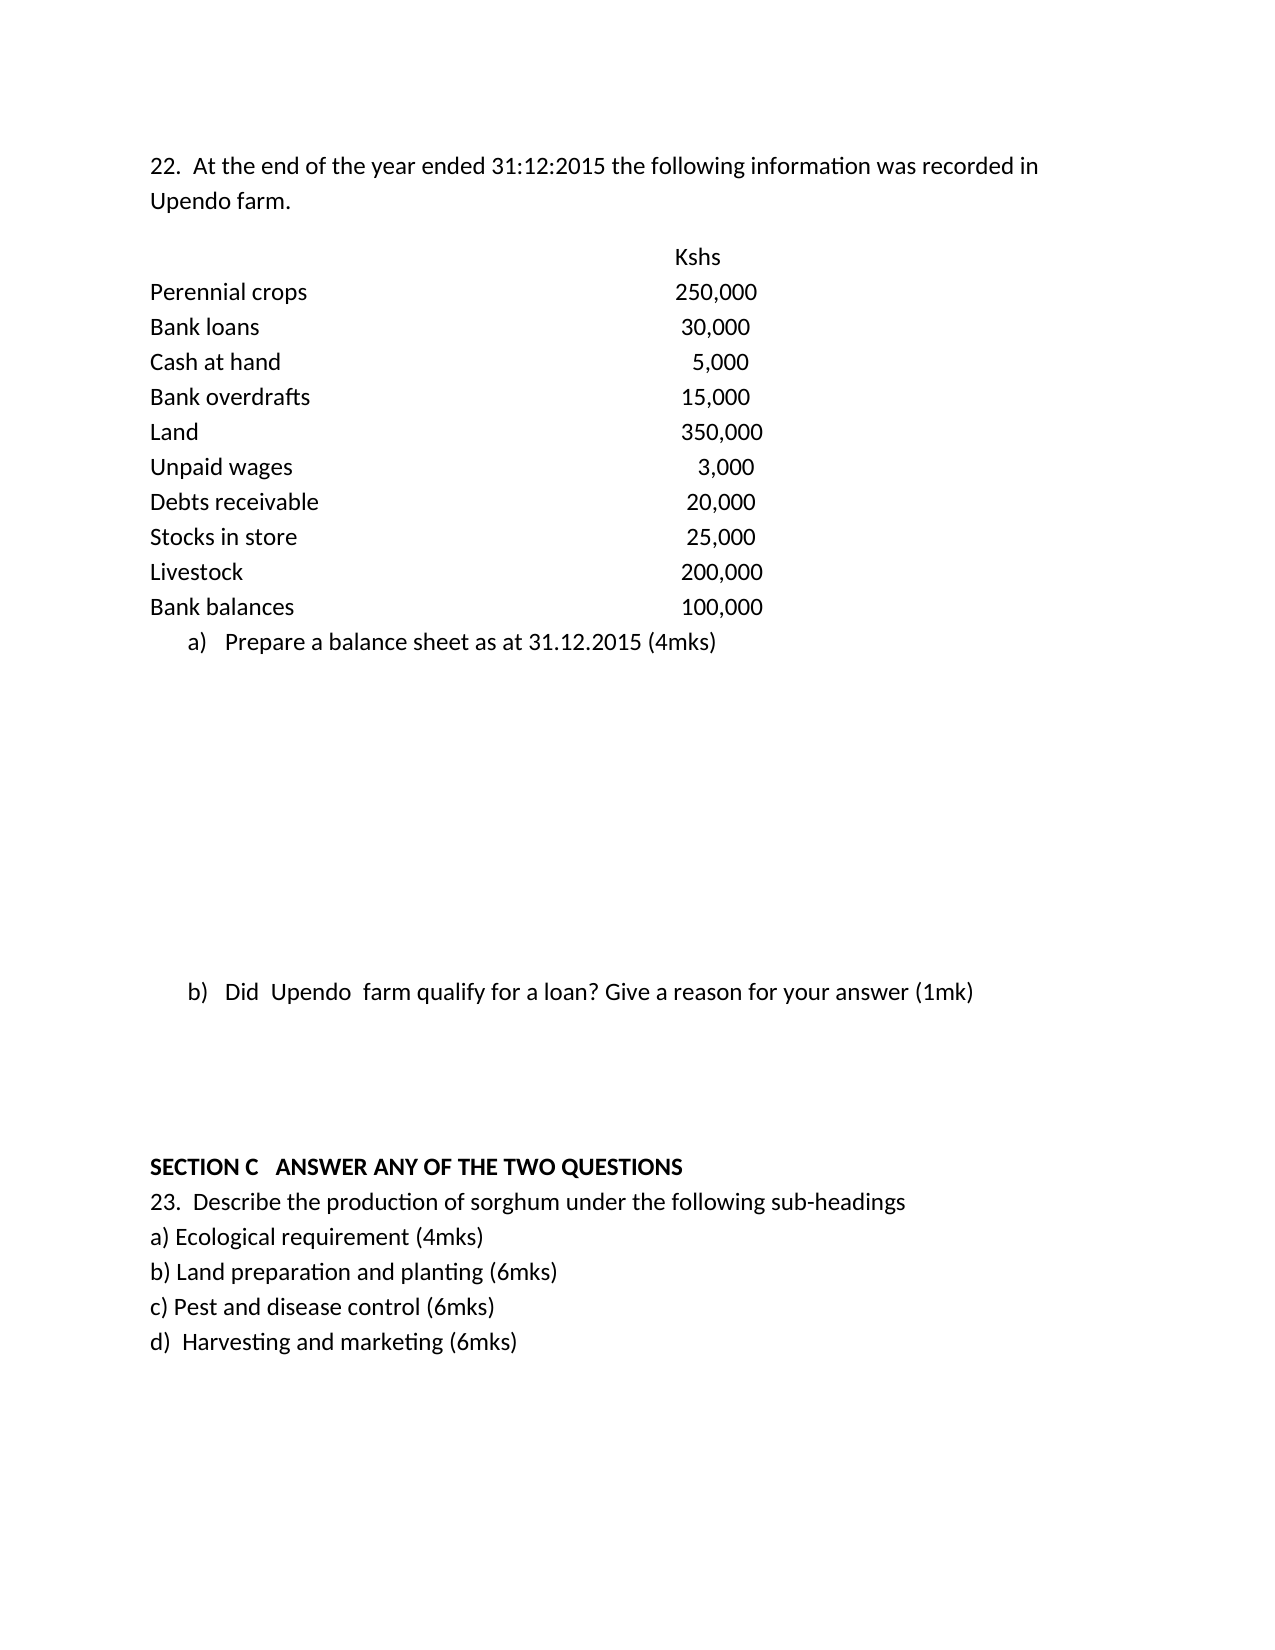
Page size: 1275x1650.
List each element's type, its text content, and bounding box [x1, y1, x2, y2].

text d) Harvesting and marketing (6mks) [150, 1326, 1125, 1356]
text Perennial crops 250,000 [150, 276, 1125, 306]
list Prepare a balance sheet as at 31.12.2015 (4mks) [187, 626, 1125, 656]
text Bank overdrafts 15,000 [150, 381, 1125, 411]
text 23. Describe the production of sorghum under the following sub-headings [150, 1186, 1125, 1216]
text b) Land preparation and planting (6mks) [150, 1256, 1125, 1286]
text Land 350,000 [150, 416, 1125, 446]
text Debts receivable 20,000 [150, 486, 1125, 516]
text Bank loans 30,000 [150, 311, 1125, 341]
text SECTION C ANSWER ANY OF THE TWO QUESTIONS [150, 1151, 1125, 1181]
text Cash at hand 5,000 [150, 346, 1125, 376]
text Bank balances 100,000 [150, 591, 1125, 621]
text a) Ecological requirement (4mks) [150, 1221, 1125, 1251]
list Did Upendo farm qualify for a loan? Give a reason for your answer (1mk) [187, 976, 1125, 1006]
text 22. At the end of the year ended 31:12:2015 the following information was recorded in Upendo farm. [150, 150, 1125, 216]
text Kshs [150, 241, 1125, 271]
text Stocks in store 25,000 [150, 521, 1125, 551]
text Unpaid wages 3,000 [150, 451, 1125, 481]
text c) Pest and disease control (6mks) [150, 1291, 1125, 1321]
text Livestock 200,000 [150, 556, 1125, 586]
